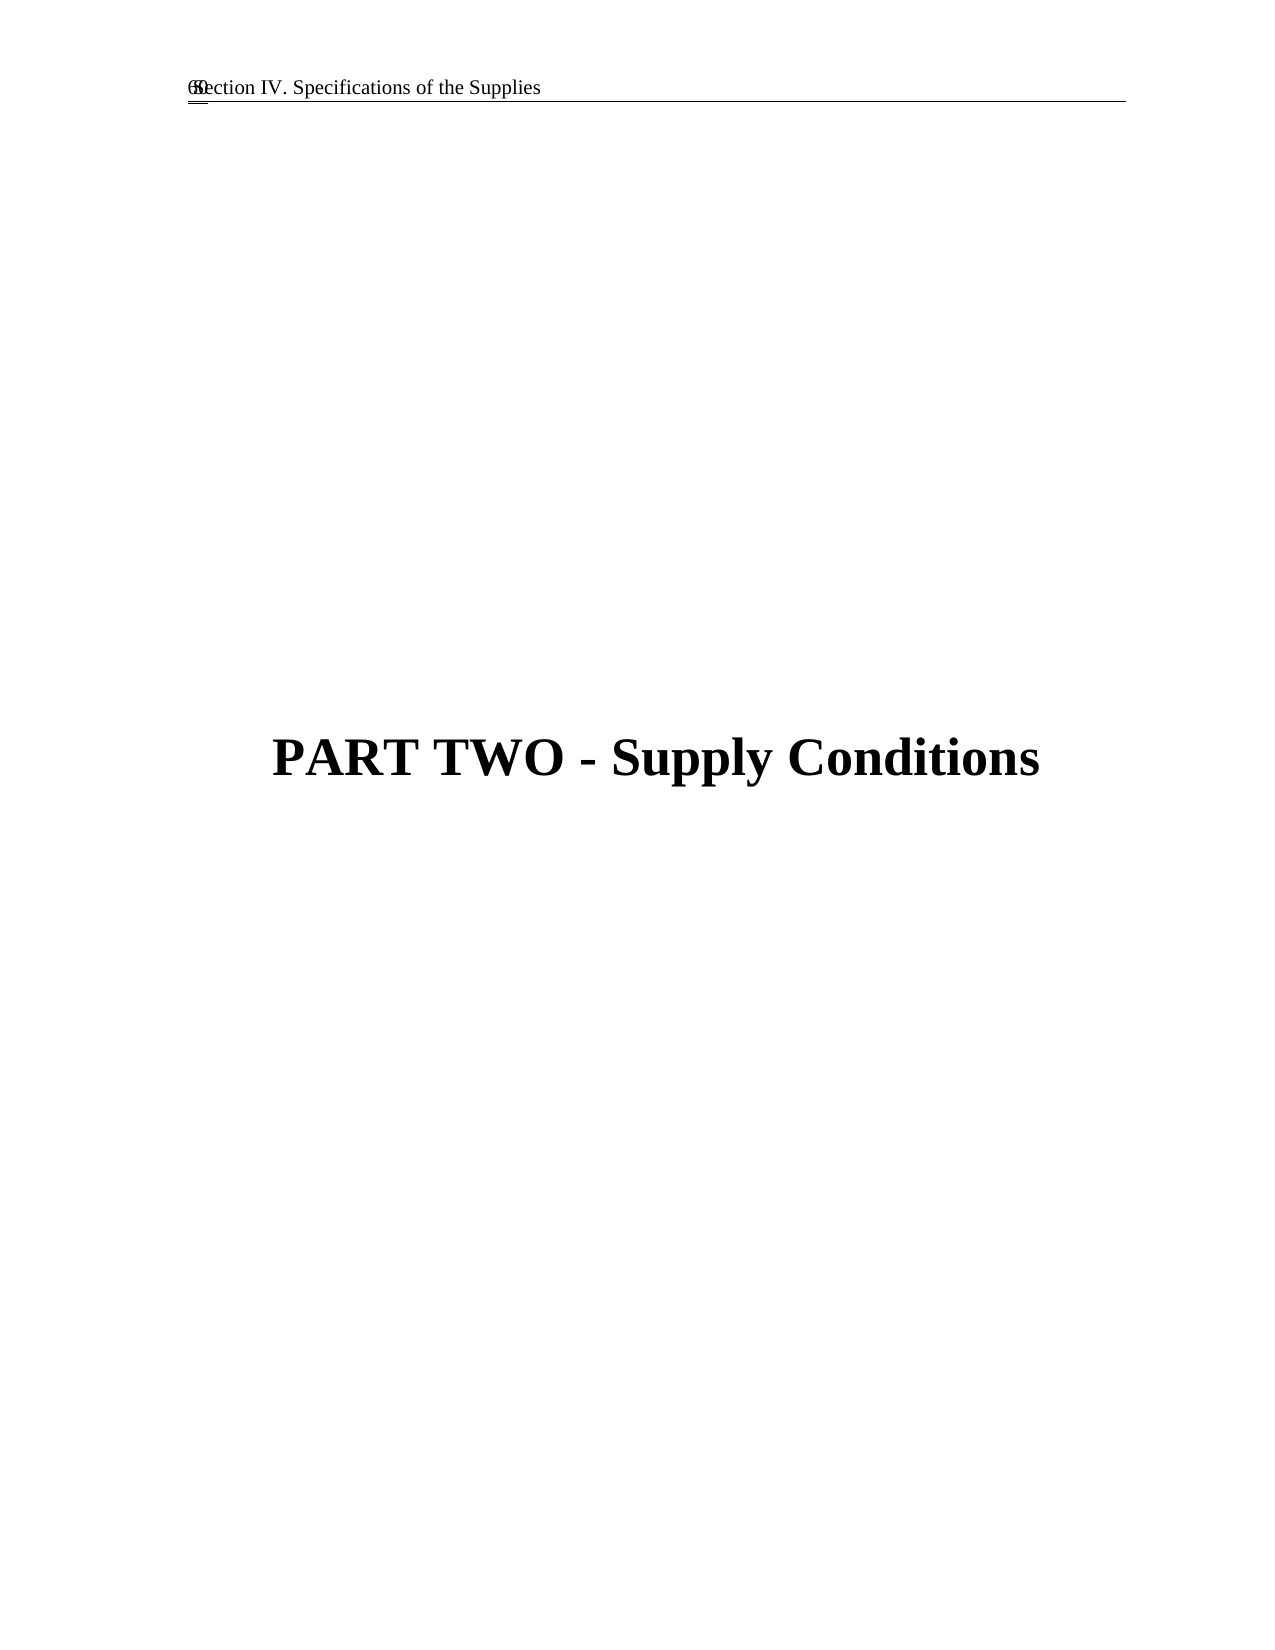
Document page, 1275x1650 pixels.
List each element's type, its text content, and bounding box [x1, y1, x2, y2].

subtitle PART TWO - Supply Conditions [187, 725, 1125, 787]
